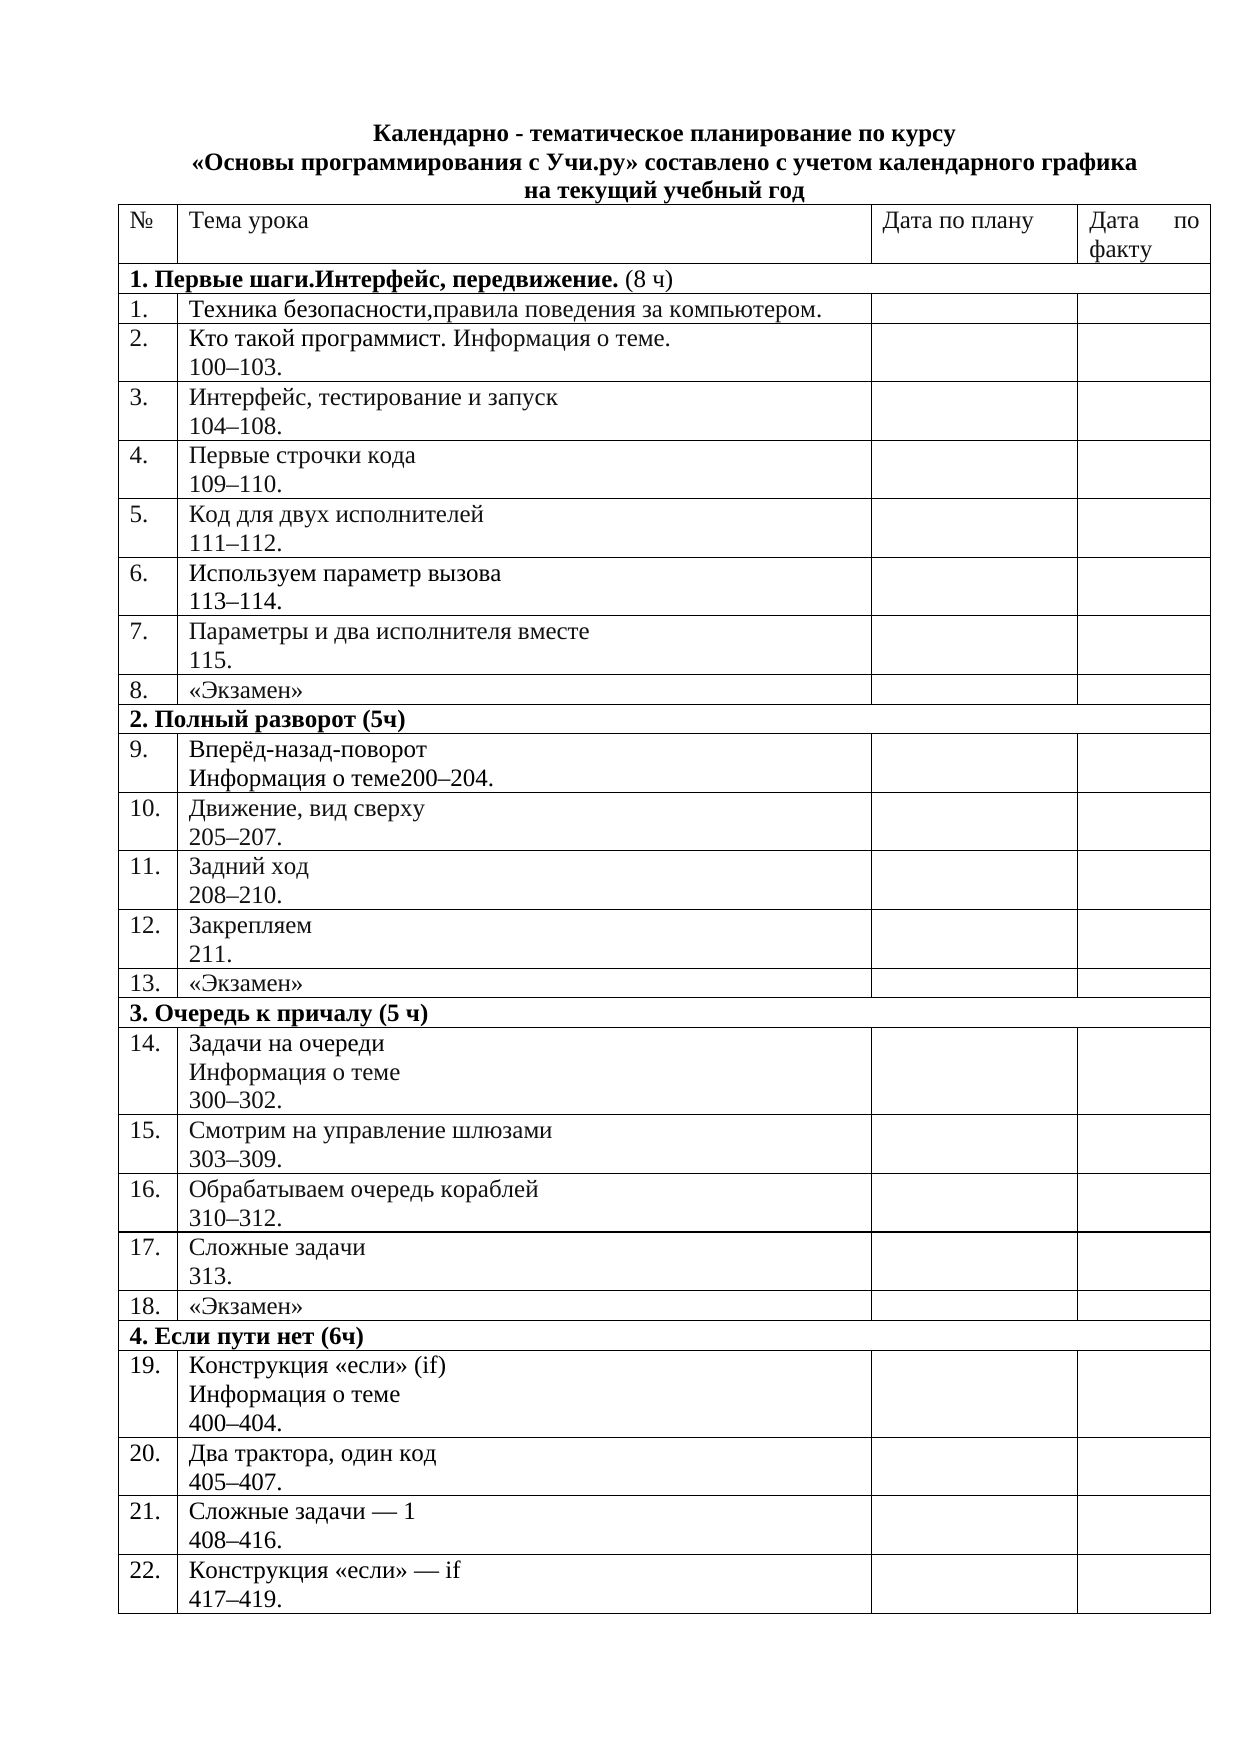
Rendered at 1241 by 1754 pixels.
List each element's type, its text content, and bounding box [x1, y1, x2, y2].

table_cell [119, 1115, 177, 1173]
table_cell [1078, 616, 1210, 674]
table_cell [119, 1496, 177, 1554]
table_cell Сложные задачи 313. [178, 1233, 871, 1290]
table_cell Обрабатываем очередь кораблей 310–312. [178, 1174, 871, 1231]
table_header Дата по плану [872, 205, 1077, 263]
table_cell [872, 1291, 1077, 1320]
table_cell «Экзамен» [178, 969, 871, 997]
table_cell [1078, 675, 1210, 703]
table_cell [119, 969, 177, 997]
table_cell [119, 675, 177, 703]
table_cell Техника безопасности,правила поведения за компьютером. [178, 294, 871, 322]
table_cell [872, 324, 1077, 381]
table_cell [1078, 1438, 1210, 1495]
table_cell Движение, вид сверху 205–207. [178, 793, 871, 850]
table_cell [872, 1555, 1077, 1612]
table_cell [872, 1496, 1077, 1554]
table_cell Закрепляем 211. [178, 910, 871, 967]
table_cell [1078, 910, 1210, 967]
table_cell «Экзамен» [178, 1291, 871, 1320]
table_cell [119, 1438, 177, 1495]
table_cell [119, 1351, 177, 1437]
text Календарно - тематическое планирование по курсу [177, 118, 1152, 147]
table_cell Конструкция «если» — if 417–419. [178, 1555, 871, 1612]
table_cell [872, 558, 1077, 615]
table_cell [1078, 1233, 1210, 1290]
table_cell [1078, 793, 1210, 850]
table_cell 2. Полный разворот (5ч) [119, 705, 1210, 733]
table_cell [1078, 324, 1210, 381]
table_cell [872, 1115, 1077, 1173]
table_cell [872, 1028, 1077, 1114]
table_cell [119, 324, 177, 381]
table_cell «Экзамен» [178, 675, 871, 703]
table_cell [1078, 1351, 1210, 1437]
table_cell [1078, 969, 1210, 997]
table_cell 1. Первые шаги.Интерфейс, передвижение. (8 ч) [119, 264, 1210, 293]
table_header № [119, 205, 177, 263]
table_cell Сложные задачи — 1 408–416. [178, 1496, 871, 1554]
table_cell [872, 616, 1077, 674]
table_cell [119, 558, 177, 615]
table_cell Вперёд-назад-поворот Информация о теме200–204. [178, 734, 871, 792]
table_cell [1078, 1496, 1210, 1554]
table_cell [1078, 1115, 1210, 1173]
table_cell [1078, 1555, 1210, 1612]
table_cell [119, 616, 177, 674]
table_cell [1078, 558, 1210, 615]
table_cell [1078, 441, 1210, 498]
table_cell [1078, 1028, 1210, 1114]
table_cell [872, 734, 1077, 792]
table_cell 3. Очередь к причалу (5 ч) [119, 998, 1210, 1027]
table_cell Кто такой программист. Информация о теме. 100–103. [178, 324, 871, 381]
table_cell [119, 1555, 177, 1612]
table_cell [872, 1233, 1077, 1290]
table_cell Задачи на очереди Информация о теме 300–302. [178, 1028, 871, 1114]
table_cell [1078, 294, 1210, 322]
table_cell [1078, 734, 1210, 792]
table_cell [872, 851, 1077, 909]
table_cell [872, 969, 1077, 997]
table_cell Используем параметр вызова 113–114. [178, 558, 871, 615]
table_cell [872, 382, 1077, 439]
table_header Дата по факту [1078, 205, 1210, 263]
table_cell [119, 1233, 177, 1290]
table_cell Параметры и два исполнителя вместе 115. [178, 616, 871, 674]
table_cell [1078, 1291, 1210, 1320]
table_cell [1078, 382, 1210, 439]
table_cell [119, 910, 177, 967]
table_cell [119, 734, 177, 792]
table_cell [119, 499, 177, 557]
table_cell Смотрим на управление шлюзами 303–309. [178, 1115, 871, 1173]
table_cell Два трактора, один код 405–407. [178, 1438, 871, 1495]
table_cell [119, 1174, 177, 1231]
table_cell [119, 441, 177, 498]
table_cell [1078, 1174, 1210, 1231]
table_cell [119, 294, 177, 322]
table_cell [872, 793, 1077, 850]
text «Основы программирования с Учи.ру» составлено с учетом календарного графика на текущий учебный год [177, 147, 1152, 204]
table_cell [119, 382, 177, 439]
table_cell Задний ход 208–210. [178, 851, 871, 909]
table_cell [119, 793, 177, 850]
table_cell [872, 675, 1077, 703]
table_cell [119, 1028, 177, 1114]
table_header Тема урока [178, 205, 871, 263]
table_cell [872, 1351, 1077, 1437]
table_cell [872, 294, 1077, 322]
table_cell [872, 910, 1077, 967]
table_cell Код для двух исполнителей 111–112. [178, 499, 871, 557]
table_cell Конструкция «если» (if) Информация о теме 400–404. [178, 1351, 871, 1437]
table_cell [872, 1174, 1077, 1231]
table_cell [1078, 499, 1210, 557]
table_cell [1078, 851, 1210, 909]
table_cell [119, 851, 177, 909]
table_cell [872, 499, 1077, 557]
table_cell [872, 1438, 1077, 1495]
table_cell [119, 1291, 177, 1320]
table_cell 4. Если пути нет (6ч) [119, 1321, 1210, 1349]
table_cell Первые строчки кода 109–110. [178, 441, 871, 498]
table_cell Интерфейс, тестирование и запуск 104–108. [178, 382, 871, 439]
table_cell [872, 441, 1077, 498]
